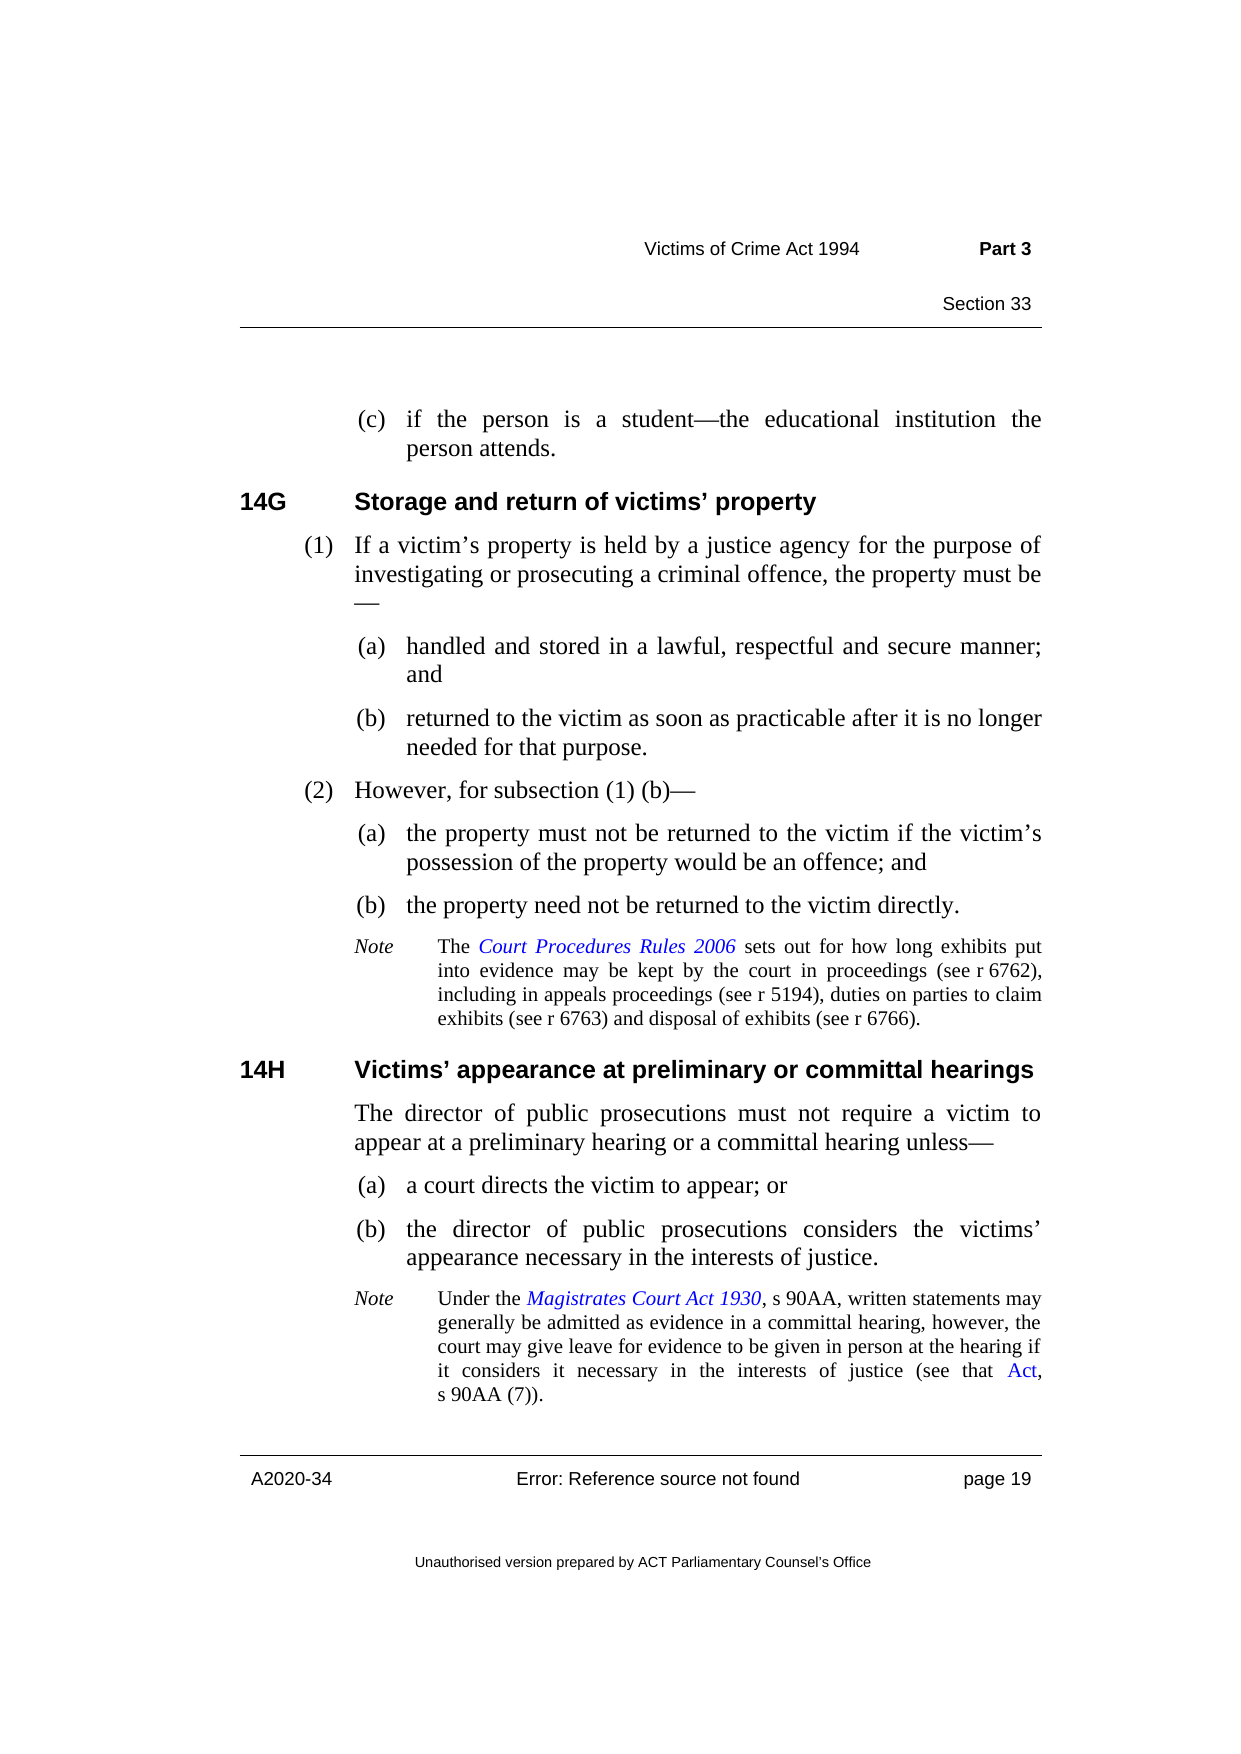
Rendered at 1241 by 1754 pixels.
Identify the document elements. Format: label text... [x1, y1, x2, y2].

text (b) the property need not be returned to the victim directly. [239, 890, 1042, 919]
text (b) the director of public prosecutions considers the victims’ appearance necessary in the interests of justice. [239, 1214, 1042, 1271]
text (a) the property must not be returned to the victim if the victim’s possession of the property would be an offence; and [239, 818, 1042, 876]
text The director of public prosecutions must not require a victim to appear at a preliminary hearing or a committal hearing unless— [354, 1098, 1042, 1156]
text 14G Storage and return of victims’ property [239, 487, 1042, 515]
text 14H Victims’ appearance at preliminary or committal hearings [239, 1055, 1042, 1084]
text (2) However, for subsection (1) (b)— [239, 775, 1042, 804]
text (1) If a victim’s property is held by a justice agency for the purpose of investigating or prosecuting a criminal offence, the property must be— [239, 530, 1042, 616]
text (b) returned to the victim as soon as practicable after it is no longer needed for that purpose. [239, 703, 1042, 760]
text Note The Court Procedures Rules 2006 sets out for how long exhibits put into evidence may be kept by the court in proceedings (see r 6762), including in appeals proceedings (see r 5194), duties on parties to claim exhibits (see r 6763) and disposal of exhibits (see r 6766). [354, 934, 1042, 1030]
text (a) handled and stored in a lawful, respectful and secure manner; and [239, 631, 1042, 688]
text Note Under the Magistrates Court Act 1930, s 90AA, written statements may generally be admitted as evidence in a committal hearing, however, the court may give leave for evidence to be given in person at the hearing if it considers it necessary in the interests of justice (see that Act, s 90AA (7)). [354, 1286, 1042, 1406]
text (a) a court directs the victim to appear; or [239, 1170, 1042, 1199]
text (c) if the person is a student—the educational institution the person attends. [239, 404, 1042, 462]
